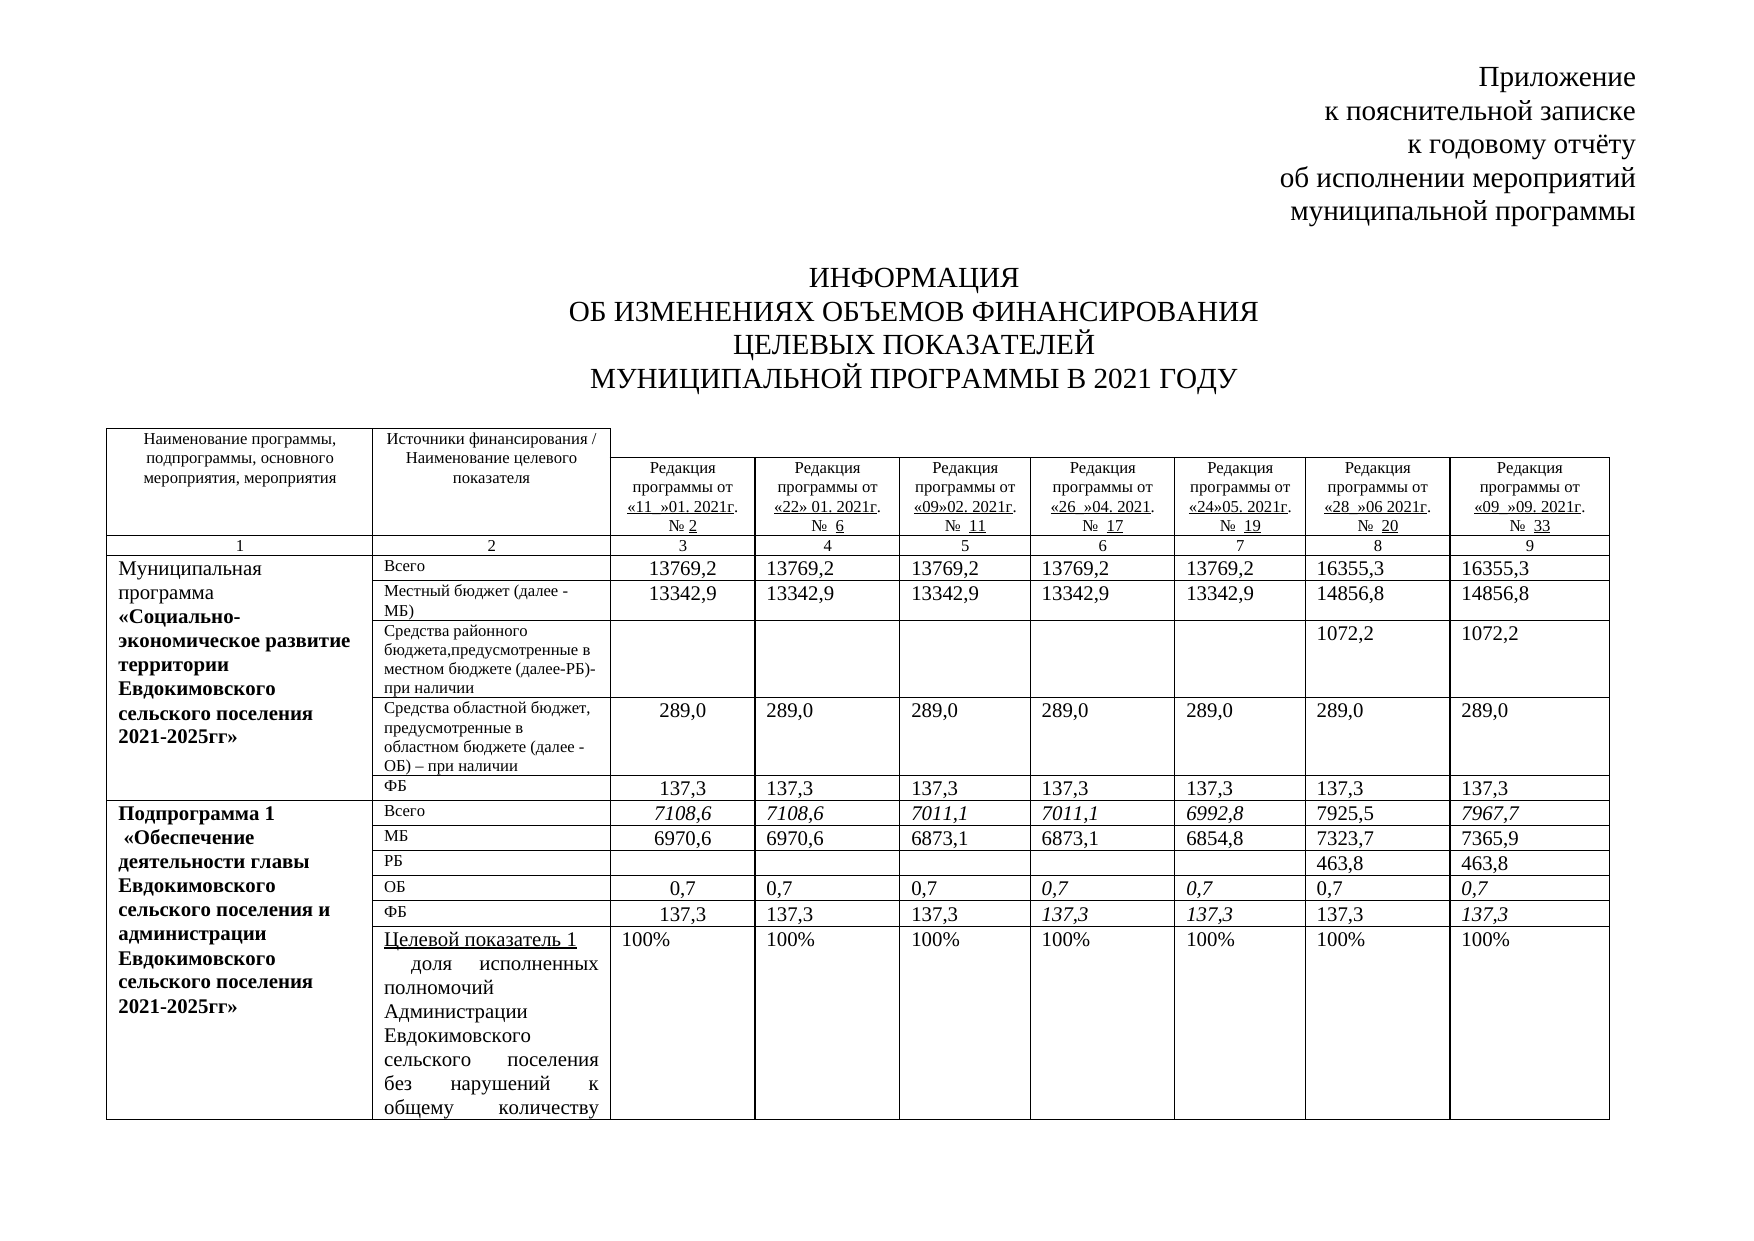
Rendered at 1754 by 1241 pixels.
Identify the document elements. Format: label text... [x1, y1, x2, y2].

table_cell 0,7 [1306, 876, 1449, 900]
table_cell Редакция программы от «09_»09. 2021г. № 33 [1451, 458, 1609, 535]
table_cell ФБ [373, 776, 610, 800]
table_cell 16355,3 [1306, 556, 1449, 580]
table_cell 6854,8 [1175, 826, 1305, 850]
table_cell 2 [373, 536, 610, 555]
table_cell 8 [1306, 536, 1449, 555]
table_cell 137,3 [1175, 901, 1305, 926]
table_cell 14856,8 [1306, 581, 1449, 619]
table_cell 100% [756, 927, 899, 1119]
table_cell 7967,7 [1451, 801, 1609, 825]
table_cell ОБ [373, 876, 610, 900]
table_header Наименование программы, подпрограммы, основного мероприятия, мероприятия [107, 429, 372, 535]
table_cell 0,7 [1175, 876, 1305, 900]
table_cell Всего [373, 801, 610, 825]
table_cell 137,3 [611, 901, 754, 926]
table_cell [611, 621, 754, 697]
table_cell 1072,2 [1306, 621, 1449, 697]
table_cell 7323,7 [1306, 826, 1449, 850]
table_header Источники финансирования / Наименование целевого показателя [373, 429, 610, 535]
text об исполнении мероприятий [118, 160, 1636, 193]
table_cell 137,3 [756, 901, 899, 926]
table_cell 100% [1306, 927, 1449, 1119]
table_cell 289,0 [1306, 698, 1449, 775]
table_cell 0,7 [756, 876, 899, 900]
table_cell 289,0 [756, 698, 899, 775]
table_cell 137,3 [1306, 776, 1449, 800]
table_cell 137,3 [1031, 776, 1174, 800]
table_cell 137,3 [756, 776, 899, 800]
table_cell 100% [1031, 927, 1174, 1119]
table_cell Средства районного бюджета,предусмотренные в местном бюджете (далее-РБ)-при наличии [373, 621, 610, 697]
table_cell Местный бюджет (далее - МБ) [373, 581, 610, 619]
table_cell 14856,8 [1451, 581, 1609, 619]
table_cell РБ [373, 851, 610, 875]
table_cell 7925,5 [1306, 801, 1449, 825]
table_cell 100% [1175, 927, 1305, 1119]
table_cell 6873,1 [1031, 826, 1174, 850]
table_cell [1031, 851, 1174, 875]
table_cell 137,3 [611, 776, 754, 800]
table_cell Средства областной бюджет, предусмотренные в областном бюджете (далее - ОБ) – при наличии [373, 698, 610, 775]
table_cell ФБ [373, 901, 610, 926]
table_cell 0,7 [1031, 876, 1174, 900]
table_cell 100% [611, 927, 754, 1119]
table_cell 137,3 [900, 776, 1030, 800]
table_cell Всего [373, 556, 610, 580]
table_cell 4 [756, 536, 899, 555]
table_cell Муниципальная программа «Социально-экономическое развитие территории Евдокимовского сельского поселения 2021-2025гг» [107, 556, 372, 800]
table_cell 7 [1175, 536, 1305, 555]
table_cell Редакция программы от «22» 01. 2021г. № 6 [756, 458, 899, 535]
table_cell Редакция программы от «26_»04. 2021. № 17 [1031, 458, 1174, 535]
table_cell [611, 851, 754, 875]
table_cell [900, 621, 1030, 697]
table_cell 13769,2 [1175, 556, 1305, 580]
table_cell 5 [900, 536, 1030, 555]
table_cell 463,8 [1451, 851, 1609, 875]
table_cell 137,3 [1451, 901, 1609, 926]
table_cell 137,3 [1031, 901, 1174, 926]
table_cell МБ [373, 826, 610, 850]
table_cell 100% [1451, 927, 1609, 1119]
table_cell 0,7 [900, 876, 1030, 900]
table_cell 13769,2 [756, 556, 899, 580]
table_cell 6873,1 [900, 826, 1030, 850]
table_cell 13342,9 [756, 581, 899, 619]
table_cell 7011,1 [900, 801, 1030, 825]
table_cell 289,0 [1451, 698, 1609, 775]
table_cell 7365,9 [1451, 826, 1609, 850]
table_cell 137,3 [1306, 901, 1449, 926]
table_cell 463,8 [1306, 851, 1449, 875]
text ОБ ИЗМЕНЕНИЯХ ОБЪЕМОВ ФИНАНСИРОВАНИЯ [118, 294, 1636, 327]
table_cell 137,3 [900, 901, 1030, 926]
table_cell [373, 927, 610, 1119]
table_cell Редакция программы от «11_»01. 2021г. № 2 [611, 458, 754, 535]
table_cell 6992,8 [1175, 801, 1305, 825]
table_cell 7108,6 [756, 801, 899, 825]
text к пояснительной записке [118, 93, 1636, 126]
table_cell 0,7 [1451, 876, 1609, 900]
table_cell [756, 621, 899, 697]
table_cell 7108,6 [611, 801, 754, 825]
text Приложение [118, 59, 1636, 93]
table_cell 6 [1031, 536, 1174, 555]
text ЦЕЛЕВЫХ ПОКАЗАТЕЛЕЙ [118, 327, 1636, 361]
table_cell 289,0 [1175, 698, 1305, 775]
table_cell 1072,2 [1451, 621, 1609, 697]
table_cell 13769,2 [611, 556, 754, 580]
table_cell 137,3 [1175, 776, 1305, 800]
table_cell 13342,9 [1031, 581, 1174, 619]
text ИНФОРМАЦИЯ [118, 260, 1636, 294]
table_cell [1031, 621, 1174, 697]
table_cell Редакция программы от «24»05. 2021г. № 19 [1175, 458, 1305, 535]
table_cell [1175, 851, 1305, 875]
table_cell [900, 851, 1030, 875]
table_cell 13342,9 [611, 581, 754, 619]
table_cell 0,7 [611, 876, 754, 900]
text муниципальной программы [118, 193, 1636, 227]
table_cell 13769,2 [900, 556, 1030, 580]
table_cell Редакция программы от «09»02. 2021г. № 11 [900, 458, 1030, 535]
table_cell 6970,6 [756, 826, 899, 850]
table_cell 289,0 [611, 698, 754, 775]
table_cell 6970,6 [611, 826, 754, 850]
table_cell 3 [611, 536, 754, 555]
table_cell [1175, 621, 1305, 697]
table_cell [756, 851, 899, 875]
table_cell 1 [107, 536, 372, 555]
table_cell 7011,1 [1031, 801, 1174, 825]
text к годовому отчёту [118, 126, 1636, 160]
table_cell 100% [900, 927, 1030, 1119]
table_cell 16355,3 [1451, 556, 1609, 580]
table_cell 137,3 [1451, 776, 1609, 800]
text МУНИЦИПАЛЬНОЙ ПРОГРАММЫ В 2021 ГОДУ [118, 361, 1636, 394]
table_cell 13342,9 [1175, 581, 1305, 619]
table_cell 13769,2 [1031, 556, 1174, 580]
table_cell 289,0 [900, 698, 1030, 775]
table_cell Подпрограмма 1 «Обеспечение деятельности главы Евдокимовского сельского поселения и администрации Евдокимовского сельского поселения 2021-2025гг» [107, 801, 372, 1119]
table_cell 9 [1451, 536, 1609, 555]
table_cell 289,0 [1031, 698, 1174, 775]
table_cell Редакция программы от «28_»06 2021г. № 20 [1306, 458, 1449, 535]
table_cell 13342,9 [900, 581, 1030, 619]
